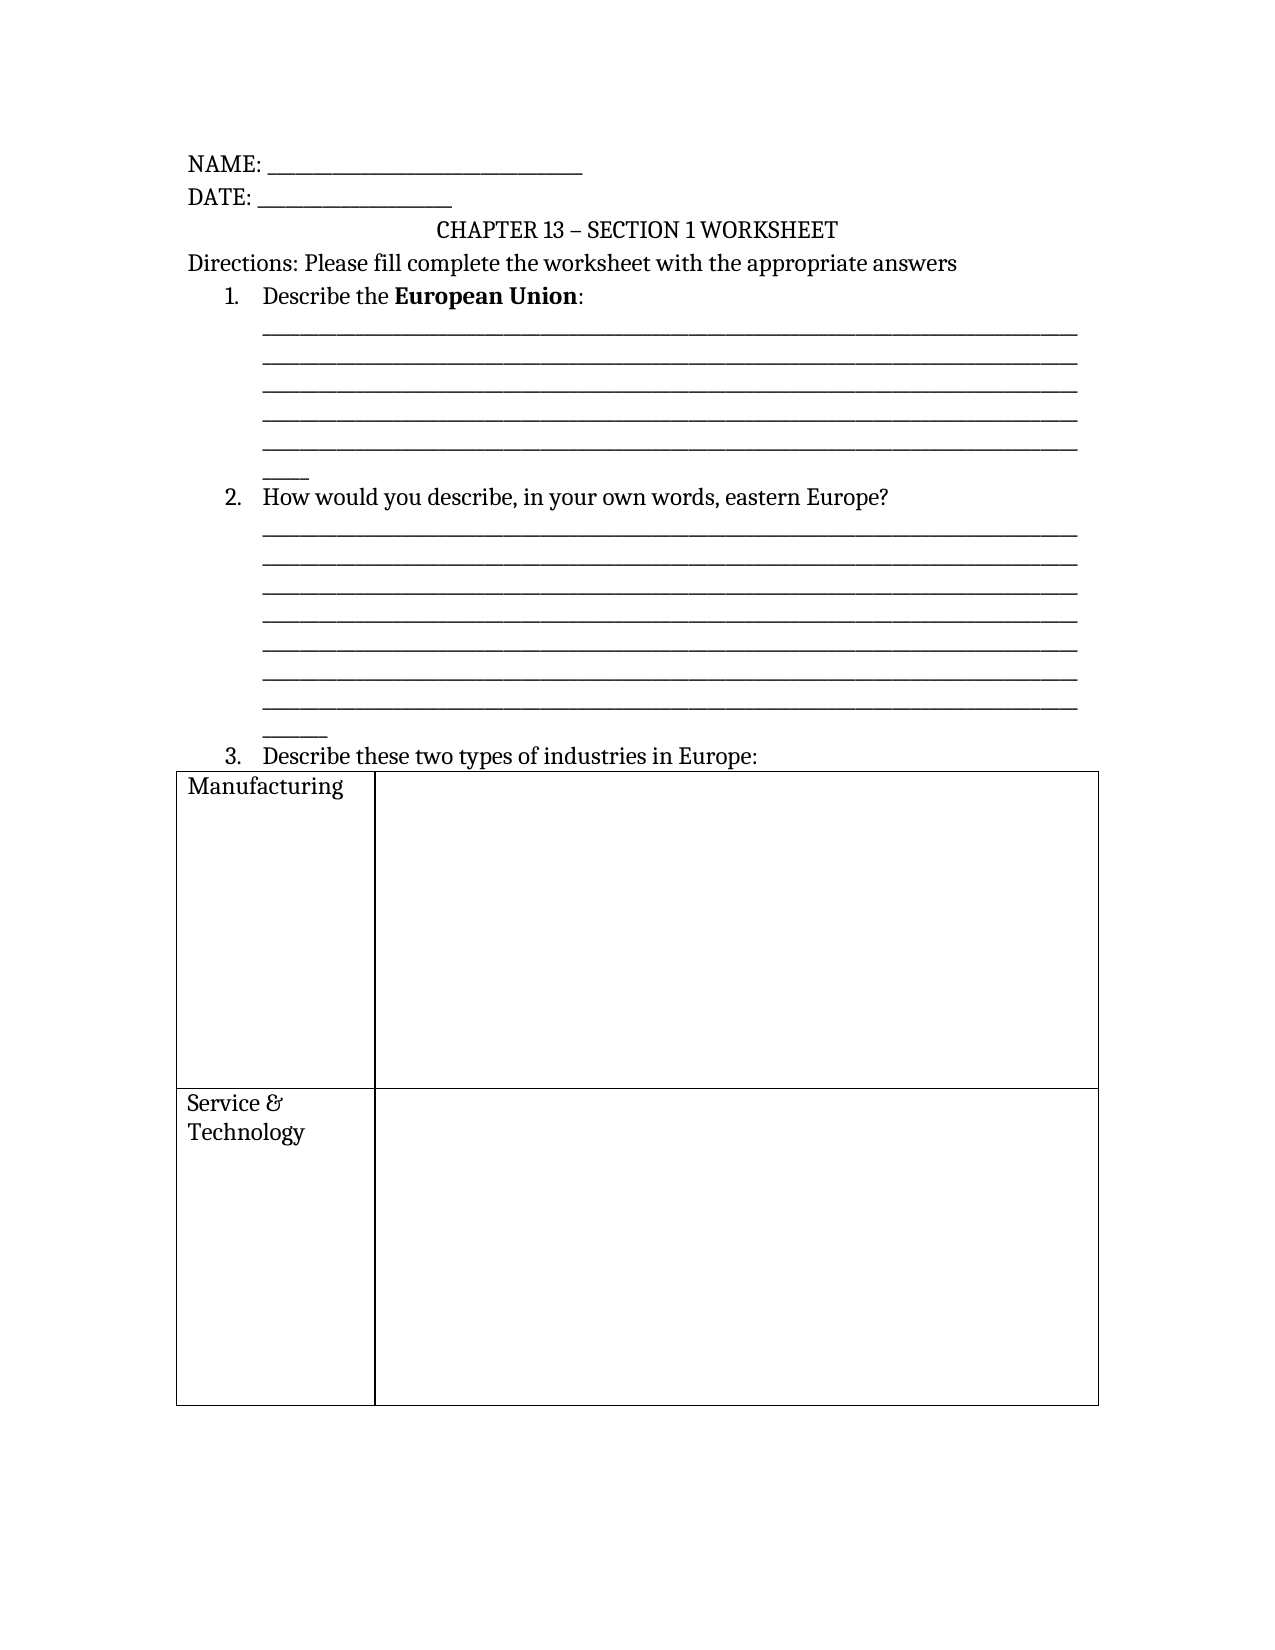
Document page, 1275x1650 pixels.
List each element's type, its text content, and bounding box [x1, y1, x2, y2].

table_cell Service & Technology [177, 1089, 374, 1405]
list Describe the European Union: _____________________________________________________________________________________________________________________________________________________________________________________________________________________________________________________________________________________________________________________________________________________________________________________________________________________________________________________________ [225, 282, 1087, 483]
list How would you describe, in your own words, eastern Europe? _______________________________________________________________________________________________________________________________________________________________________________________________________________________________________________________________________________________________________________________________________________________________________________________________________________________________________________________________________________________________________________________________________________________________________________________________________________________________________________ [225, 483, 1087, 742]
text Directions: Please fill complete the worksheet with the appropriate answers [187, 249, 1087, 278]
list Describe these two types of industries in Europe: [225, 742, 1087, 771]
table_header [376, 772, 1098, 1088]
text CHAPTER 13 – SECTION 1 WORKSHEET [187, 216, 1087, 245]
text NAME: __________________________________ [187, 150, 1087, 179]
text DATE: _____________________ [187, 183, 1087, 212]
table_cell [376, 1089, 1098, 1405]
table_header Manufacturing [177, 772, 374, 1088]
